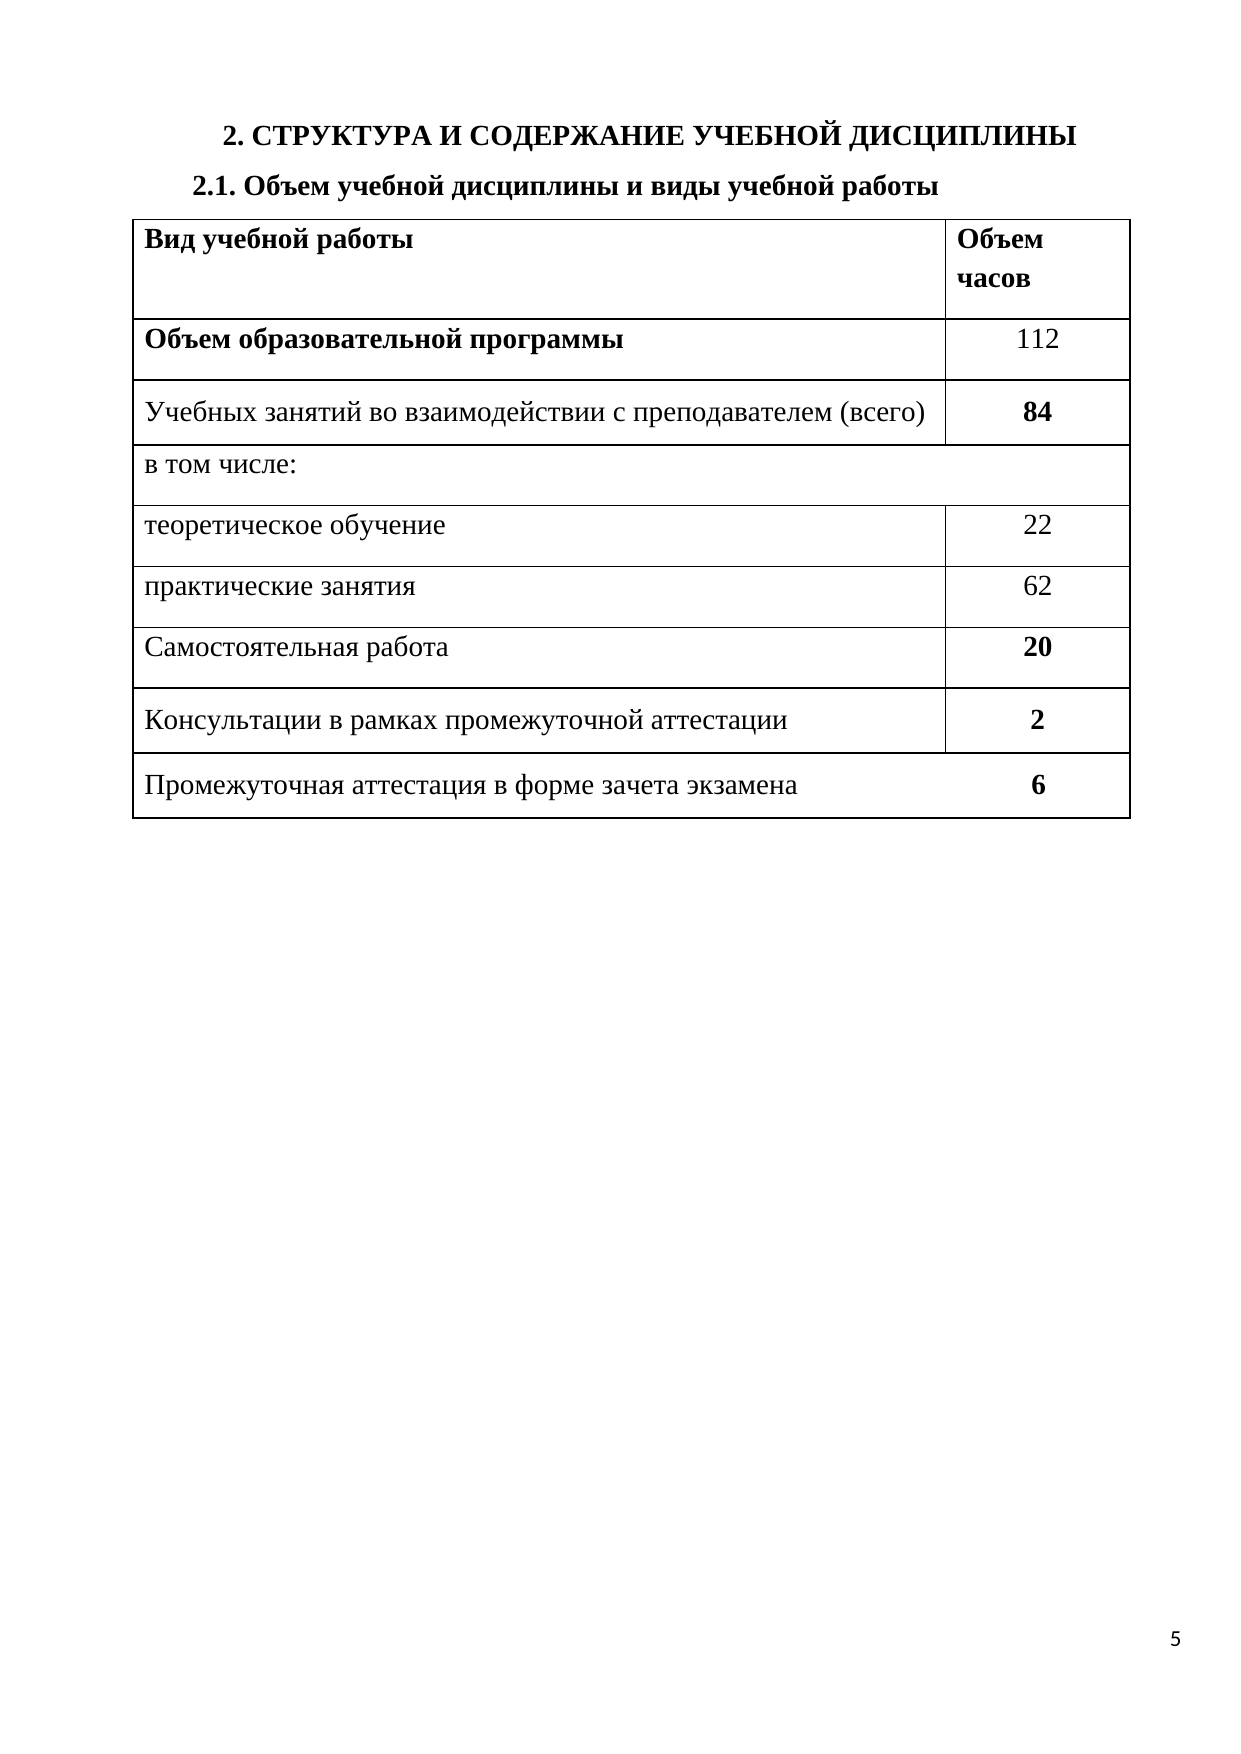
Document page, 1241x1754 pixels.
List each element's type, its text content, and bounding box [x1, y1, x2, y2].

table_cell Объем образовательной программы [134, 320, 945, 379]
table_header Вид учебной работы [134, 220, 945, 318]
table_cell 62 [946, 567, 1129, 626]
table_cell 112 [946, 320, 1129, 379]
table_cell 2 [946, 689, 1129, 752]
table_cell практические занятия [134, 567, 945, 626]
text 2.1. Объем учебной дисциплины и виды учебной работы [118, 168, 1181, 202]
text 2. СТРУКТУРА И СОДЕРЖАНИЕ УЧЕБНОЙ ДИСЦИПЛИНЫ [118, 118, 1181, 152]
table_cell Промежуточная аттестация в форме зачета экзамена 6 [134, 754, 1129, 817]
table_cell Учебных занятий во взаимодействии с преподавателем (всего) [134, 381, 945, 444]
table_header Объем часов [946, 220, 1129, 318]
table_cell 84 [946, 381, 1129, 444]
table_cell 20 [946, 628, 1129, 687]
table_cell теоретическое обучение [134, 506, 945, 566]
table_cell в том числе: [134, 446, 1129, 505]
table_cell Самостоятельная работа [134, 628, 945, 687]
table_cell Консультации в рамках промежуточной аттестации [134, 689, 945, 752]
table_cell 22 [946, 506, 1129, 566]
